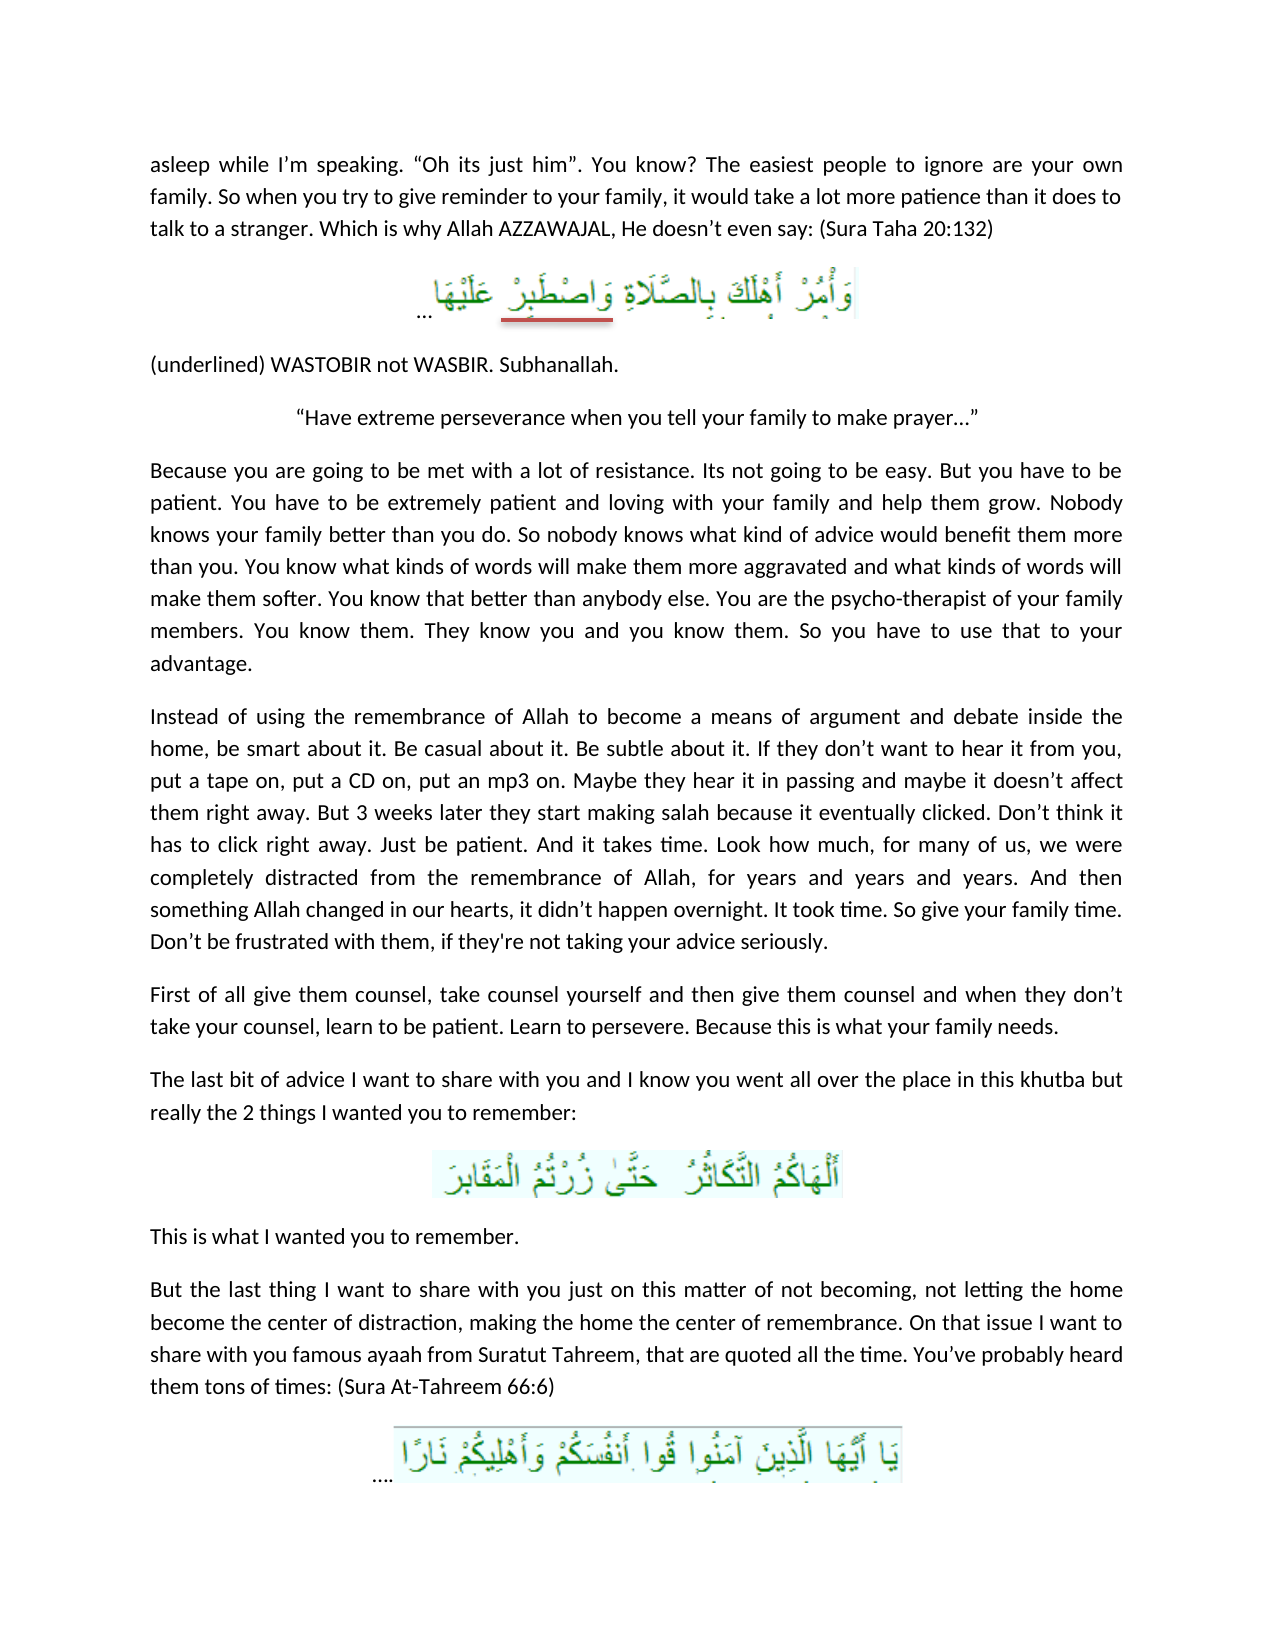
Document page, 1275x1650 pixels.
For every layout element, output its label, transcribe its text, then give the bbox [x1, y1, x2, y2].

picture [432, 267, 859, 319]
picture [393, 1425, 903, 1483]
text But the last thing I want to share with you just on this matter of not becoming, not letting the home become the center of distraction, making the home the center of remembrance. On that issue I want to share with you famous ayaah from Suratut Tahreem, that are quoted all the time. You’ve probably heard them tons of times: (Sura At-Tahreem 66:6) [150, 1276, 1125, 1400]
text Because you are going to be met with a lot of resistance. Its not going to be easy. But you have to be patient. You have to be extremely patient and loving with your family and help them grow. Nobody knows your family better than you do. So nobody knows what kind of advice would benefit them more than you. You know what kinds of words will make them more aggravated and what kinds of words will make them softer. You know that better than anybody else. You are the psycho-therapist of your family members. You know them. They know you and you know them. So you have to use that to your advantage. [150, 456, 1125, 677]
text First of all give them counsel, take counsel yourself and then give them counsel and when they don’t take your counsel, learn to be patient. Learn to persevere. Because this is what your family needs. [150, 980, 1125, 1040]
text … [150, 267, 499, 325]
text Instead of using the remembrance of Allah to become a means of argument and debate inside the home, be smart about it. Be casual about it. Be subtle about it. If they don’t want to hear it from you, put a tape on, put a CD on, put an mp3 on. Maybe they hear it in passing and maybe it doesn’t affect them right away. But 3 weeks later they start making salah because it eventually clicked. Don’t think it has to click right away. Just be patient. And it takes time. Look how much, for many of us, we were completely distracted from the remembrance of Allah, for years and years and years. And then something Allah changed in our hearts, it didn’t happen overnight. It took time. So give your family time. Don’t be frustrated with them, if they're not taking your advice seriously. [150, 702, 1125, 955]
text “Have extreme perseverance when you tell your family to make prayer…” [150, 403, 1125, 431]
text This is what I wanted you to remember. [150, 1222, 1125, 1251]
text The last bit of advice I want to share with you and I know you went all over the place in this khutba but really the 2 things I wanted you to remember: [150, 1065, 1125, 1126]
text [150, 150, 1125, 242]
text (underlined) WASTOBIR not WASBIR. Subhanallah. [150, 350, 1125, 378]
text … [614, 267, 1125, 325]
picture [432, 1150, 843, 1198]
